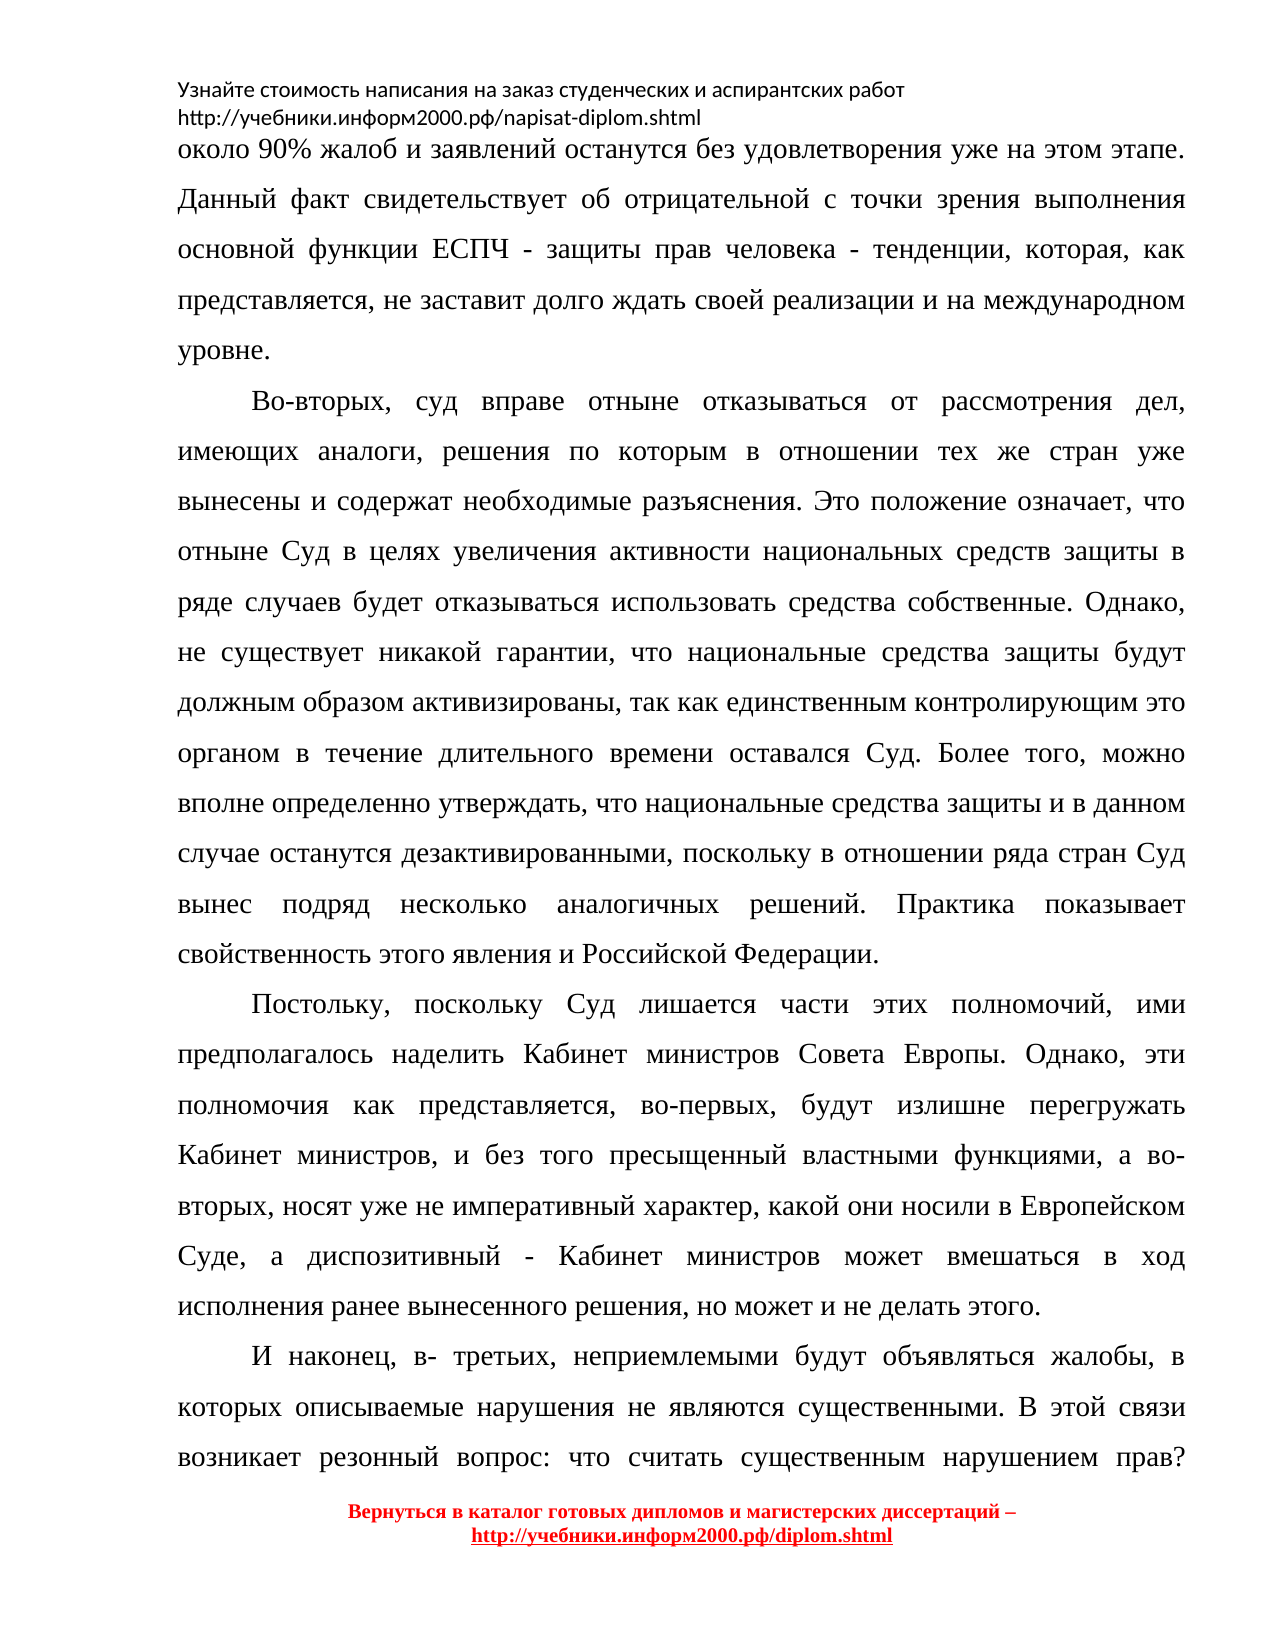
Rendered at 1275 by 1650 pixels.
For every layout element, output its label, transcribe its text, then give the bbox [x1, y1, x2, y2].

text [177, 131, 1186, 366]
text Во-вторых, суд вправе отныне отказываться от рассмотрения дел, имеющих аналоги, решения по которым в отношении тех же стран уже вынесены и содержат необходимые разъяснения. Это положение означает, что отныне Суд в целях увеличения активности национальных средств защиты в ряде случаев будет отказываться использовать средства собственные. Однако, не существует никакой гарантии, что национальные средства защиты будут должным образом активизированы, так как единственным контролирующим это органом в течение длительного времени оставался Суд. Более того, можно вполне определенно утверждать, что национальные средства защиты и в данном случае останутся дезактивированными, поскольку в отношении ряда стран Суд вынес подряд несколько аналогичных решений. Практика показывает свойственность этого явления и Российской Федерации. [177, 383, 1186, 969]
text Постольку, поскольку Суд лишается части этих полномочий, ими предполагалось наделить Кабинет министров Совета Европы. Однако, эти полномочия как представляется, во-первых, будут излишне перегружать Кабинет министров, и без того пресыщенный властными функциями, а во-вторых, носят уже не императивный характер, какой они носили в Европейском Суде, а диспозитивный - Кабинет министров может вмешаться в ход исполнения ранее вынесенного решения, но может и не делать этого. [177, 986, 1186, 1322]
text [177, 1338, 1186, 1473]
